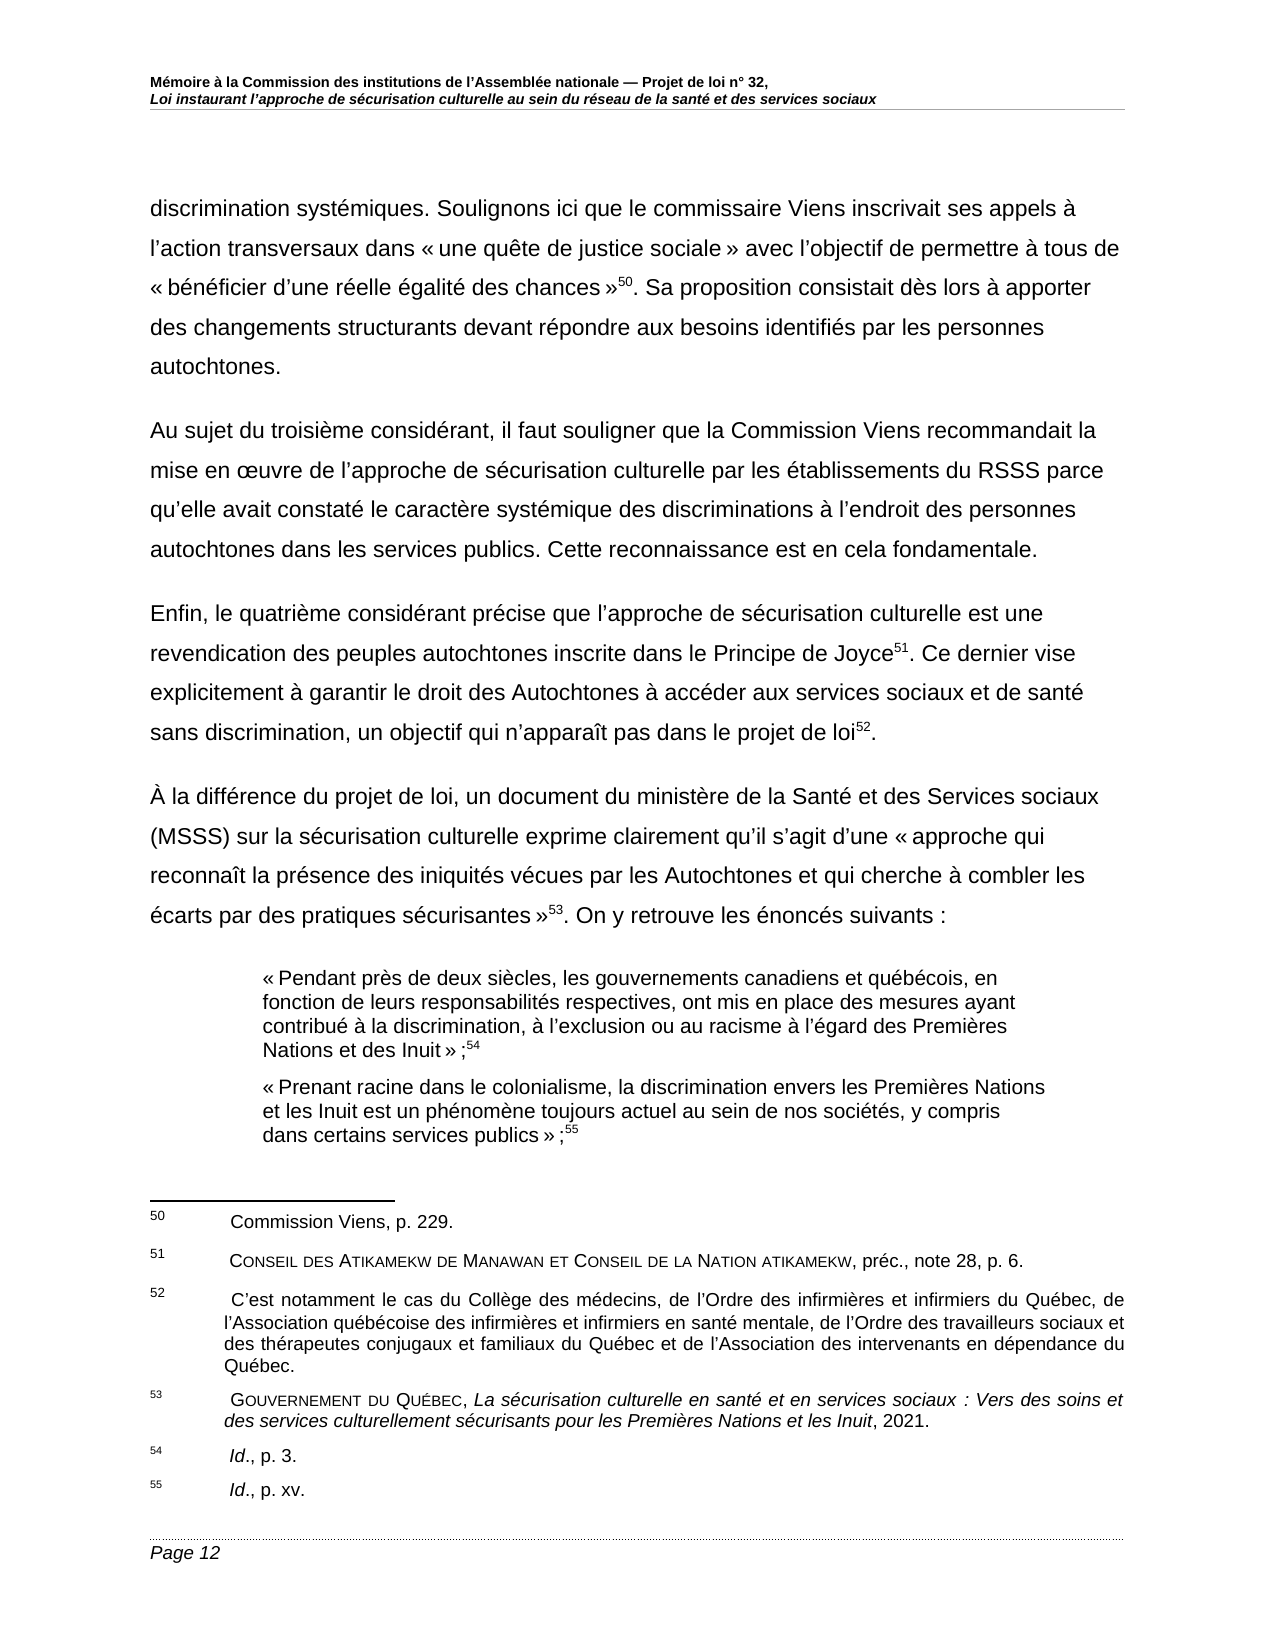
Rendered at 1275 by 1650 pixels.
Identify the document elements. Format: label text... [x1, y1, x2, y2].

text Au sujet du troisième considérant, il faut souligner que la Commission Viens recommandait la mise en œuvre de l’approche de sécurisation culturelle par les établissements du RSSS parce qu’elle avait constaté le caractère systémique des discriminations à l’endroit des personnes autochtones dans les services publics. Cette reconnaissance est en cela fondamentale. [150, 417, 1125, 562]
text À la différence du projet de loi, un document du ministère de la Santé et des Services sociaux (MSSS) sur la sécurisation culturelle exprime clairement qu’il s’agit d’une « approche qui reconnaît la présence des iniquités vécues par les Autochtones et qui cherche à combler les écarts par des pratiques sécurisantes ». On y retrouve les énoncés suivants : [150, 783, 1125, 928]
text « Prenant racine dans le colonialisme, la discrimination envers les Premières Nations et les Inuit est un phénomène toujours actuel au sein de nos sociétés, y compris dans certains services publics » ; [262, 1074, 1050, 1146]
text Enfin, le quatrième considérant précise que l’approche de sécurisation culturelle est une revendication des peuples autochtones inscrite dans le Principe de Joyce. Ce dernier vise explicitement à garantir le droit des Autochtones à accéder aux services sociaux et de santé sans discrimination, un objectif qui n’apparaît pas dans le projet de loi. [150, 600, 1125, 745]
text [150, 195, 1125, 379]
text « Pendant près de deux siècles, les gouvernements canadiens et québécois, en fonction de leurs responsabilités respectives, ont mis en place des mesures ayant contribué à la discrimination, à l’exclusion ou au racisme à l’égard des Premières Nations et des Inuit » ; [262, 966, 1050, 1062]
